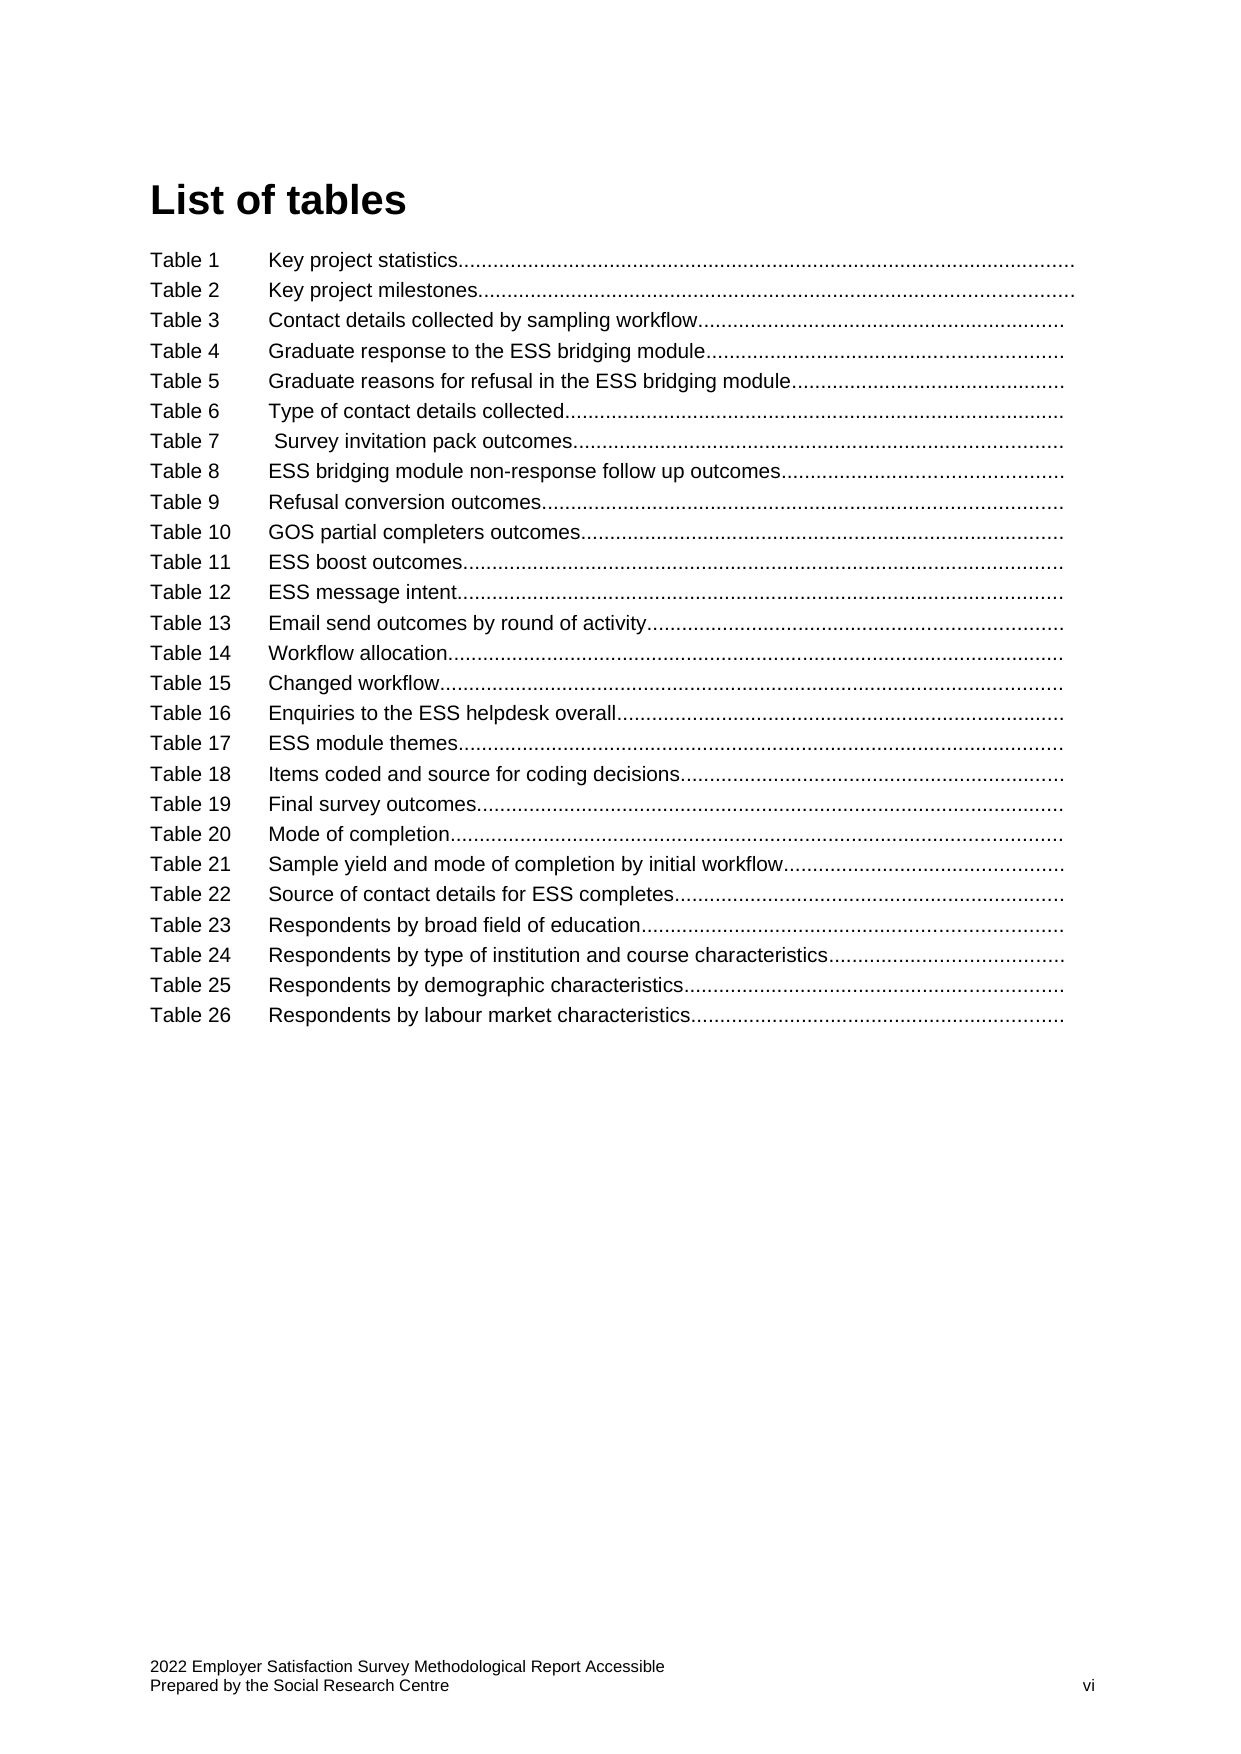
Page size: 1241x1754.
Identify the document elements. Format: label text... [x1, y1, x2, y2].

text Table 4 Graduate response to the ESS bridging module 11 [150, 338, 1031, 362]
text Table 8 ESS bridging module non-response follow up outcomes 15 [150, 459, 1031, 483]
text Table 19 Final survey outcomes 35 [150, 792, 1031, 816]
text Table 10 GOS partial completers outcomes 16 [150, 520, 1031, 544]
text Table 12 ESS message intent 20 [150, 580, 1031, 604]
text Table 1 Key project statistics 7 [150, 248, 1031, 272]
subtitle List of tables [150, 175, 1090, 223]
text Table 23 Respondents by broad field of education 37 [150, 912, 1031, 936]
text Table 24 Respondents by type of institution and course characteristics 38 [150, 943, 1031, 967]
text Table 16 Enquiries to the ESS helpdesk overall 30 [150, 701, 1031, 725]
text Table 21 Sample yield and mode of completion by initial workflow 36 [150, 852, 1031, 876]
text Table 25 Respondents by demographic characteristics 38 [150, 973, 1031, 997]
text Table 11 ESS boost outcomes 17 [150, 550, 1031, 574]
text Table 13 Email send outcomes by round of activity 23 [150, 610, 1031, 634]
text Table 22 Source of contact details for ESS completes 37 [150, 882, 1031, 906]
text Table 5 Graduate reasons for refusal in the ESS bridging module 11 [150, 369, 1031, 393]
text Table 17 ESS module themes 31 [150, 731, 1031, 755]
text Table 7 Survey invitation pack outcomes 14 [150, 429, 1031, 453]
text Table 26 Respondents by labour market characteristics 39 [150, 1003, 1031, 1027]
text Table 3 Contact details collected by sampling workflow 10 [150, 308, 1031, 332]
text Table 14 Workflow allocation 25 [150, 641, 1031, 664]
text Table 9 Refusal conversion outcomes 16 [150, 489, 1031, 513]
text Table 20 Mode of completion 36 [150, 822, 1031, 846]
text Table 2 Key project milestones 8 [150, 278, 1031, 302]
text Table 6 Type of contact details collected 13 [150, 399, 1031, 423]
text Table 15 Changed workflow 26 [150, 671, 1031, 695]
text Table 18 Items coded and source for coding decisions 33 [150, 761, 1031, 785]
